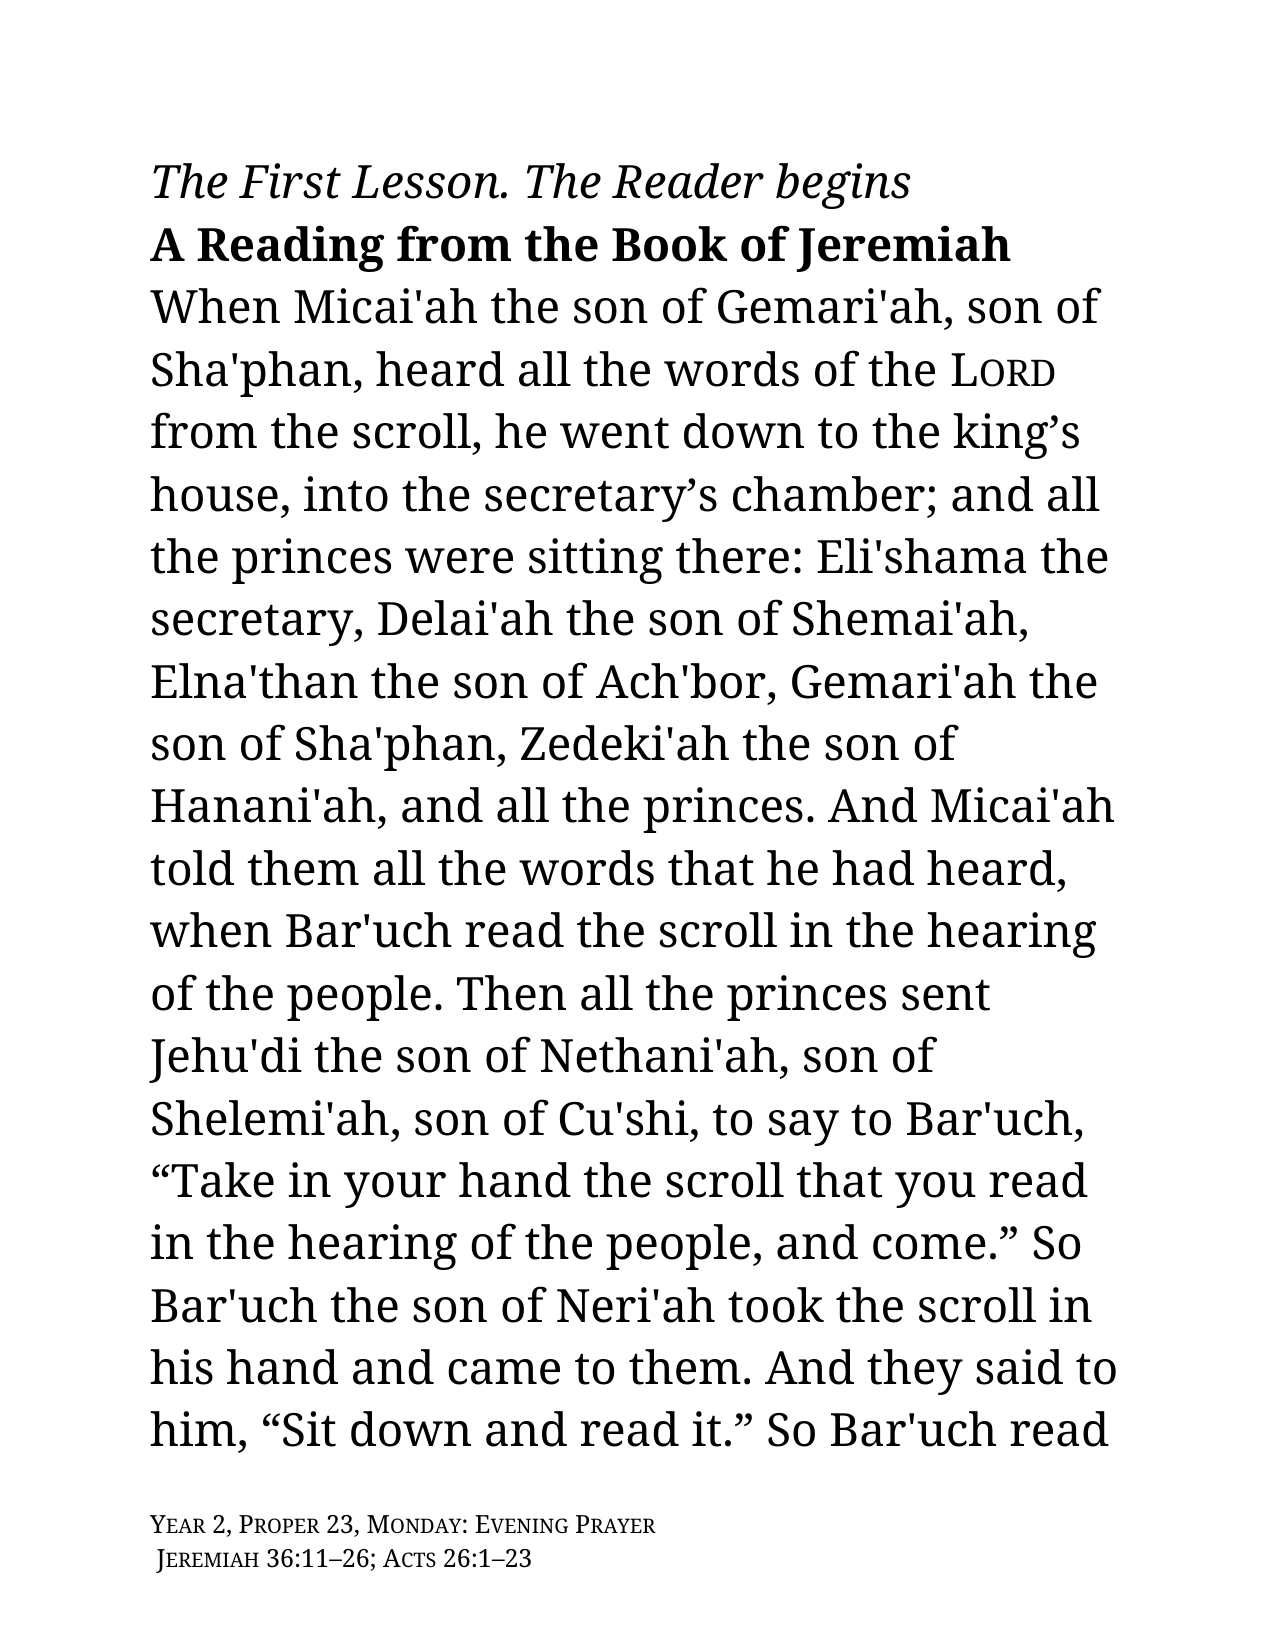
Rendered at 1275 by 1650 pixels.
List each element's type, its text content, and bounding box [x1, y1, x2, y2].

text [150, 275, 1125, 1460]
text A Reading from the Book of Jeremiah [150, 212, 1125, 275]
text The First Lesson. The Reader begins [150, 150, 1125, 212]
